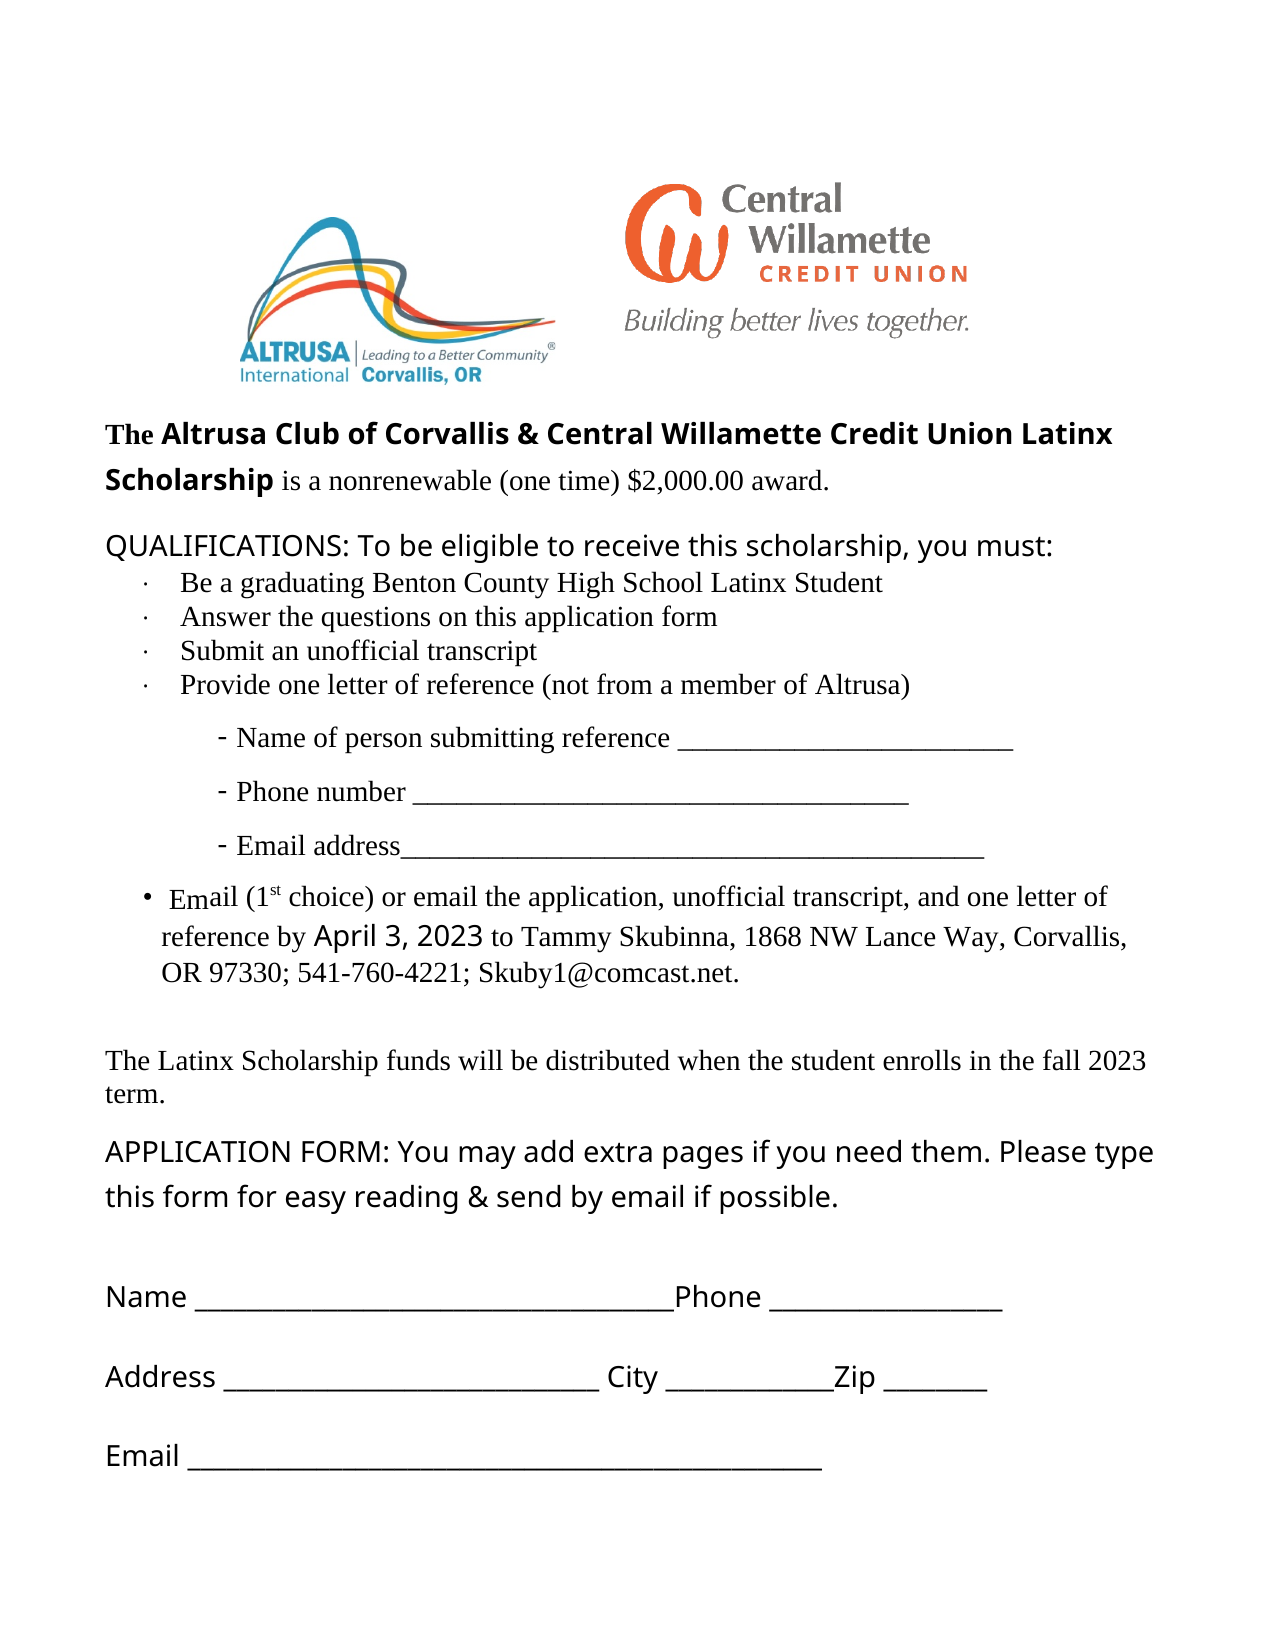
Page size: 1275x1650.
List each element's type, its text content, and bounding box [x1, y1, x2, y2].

list Provide one letter of reference (not from a member of Altrusa) [142, 667, 1170, 701]
text Email _________________________________________________ [105, 1435, 1170, 1475]
list Submit an unofficial transcript [142, 633, 1170, 667]
list Email address________________________________________ [217, 826, 1170, 862]
text APPLICATION FORM: You may add extra pages if you need them. Please type this form for easy reading & send by email if possible. [105, 1131, 1170, 1216]
list Answer the questions on this application form [142, 599, 1170, 633]
list Name of person submitting reference _______________________ [217, 718, 1170, 754]
text Name _____________________________________Phone __________________ [105, 1276, 1170, 1316]
text QUALIFICATIONS: To be eligible to receive this scholarship, you must: [105, 525, 1170, 565]
text The Latinx Scholarship funds will be distributed when the student enrolls in the fall 2023 term. [105, 1043, 1170, 1110]
picture [240, 129, 1036, 388]
list Email (1st choice) or email the application, unofficial transcript, and one letter of reference by April 3, 2023 to Tammy Skubinna, 1868 NW Lance Way, Corvallis, OR 97330; 541-760-4221; Skuby1@comcast.net. [142, 879, 1170, 988]
list Be a graduating Benton County High School Latinx Student [142, 565, 1170, 599]
text The Altrusa Club of Corvallis & Central Willamette Credit Union Latinx Scholarship is a nonrenewable (one time) $2,000.00 award. [105, 413, 1170, 498]
list Phone number __________________________________ [217, 772, 1170, 808]
text Address _____________________________ City _____________Zip ________ [105, 1356, 1170, 1396]
